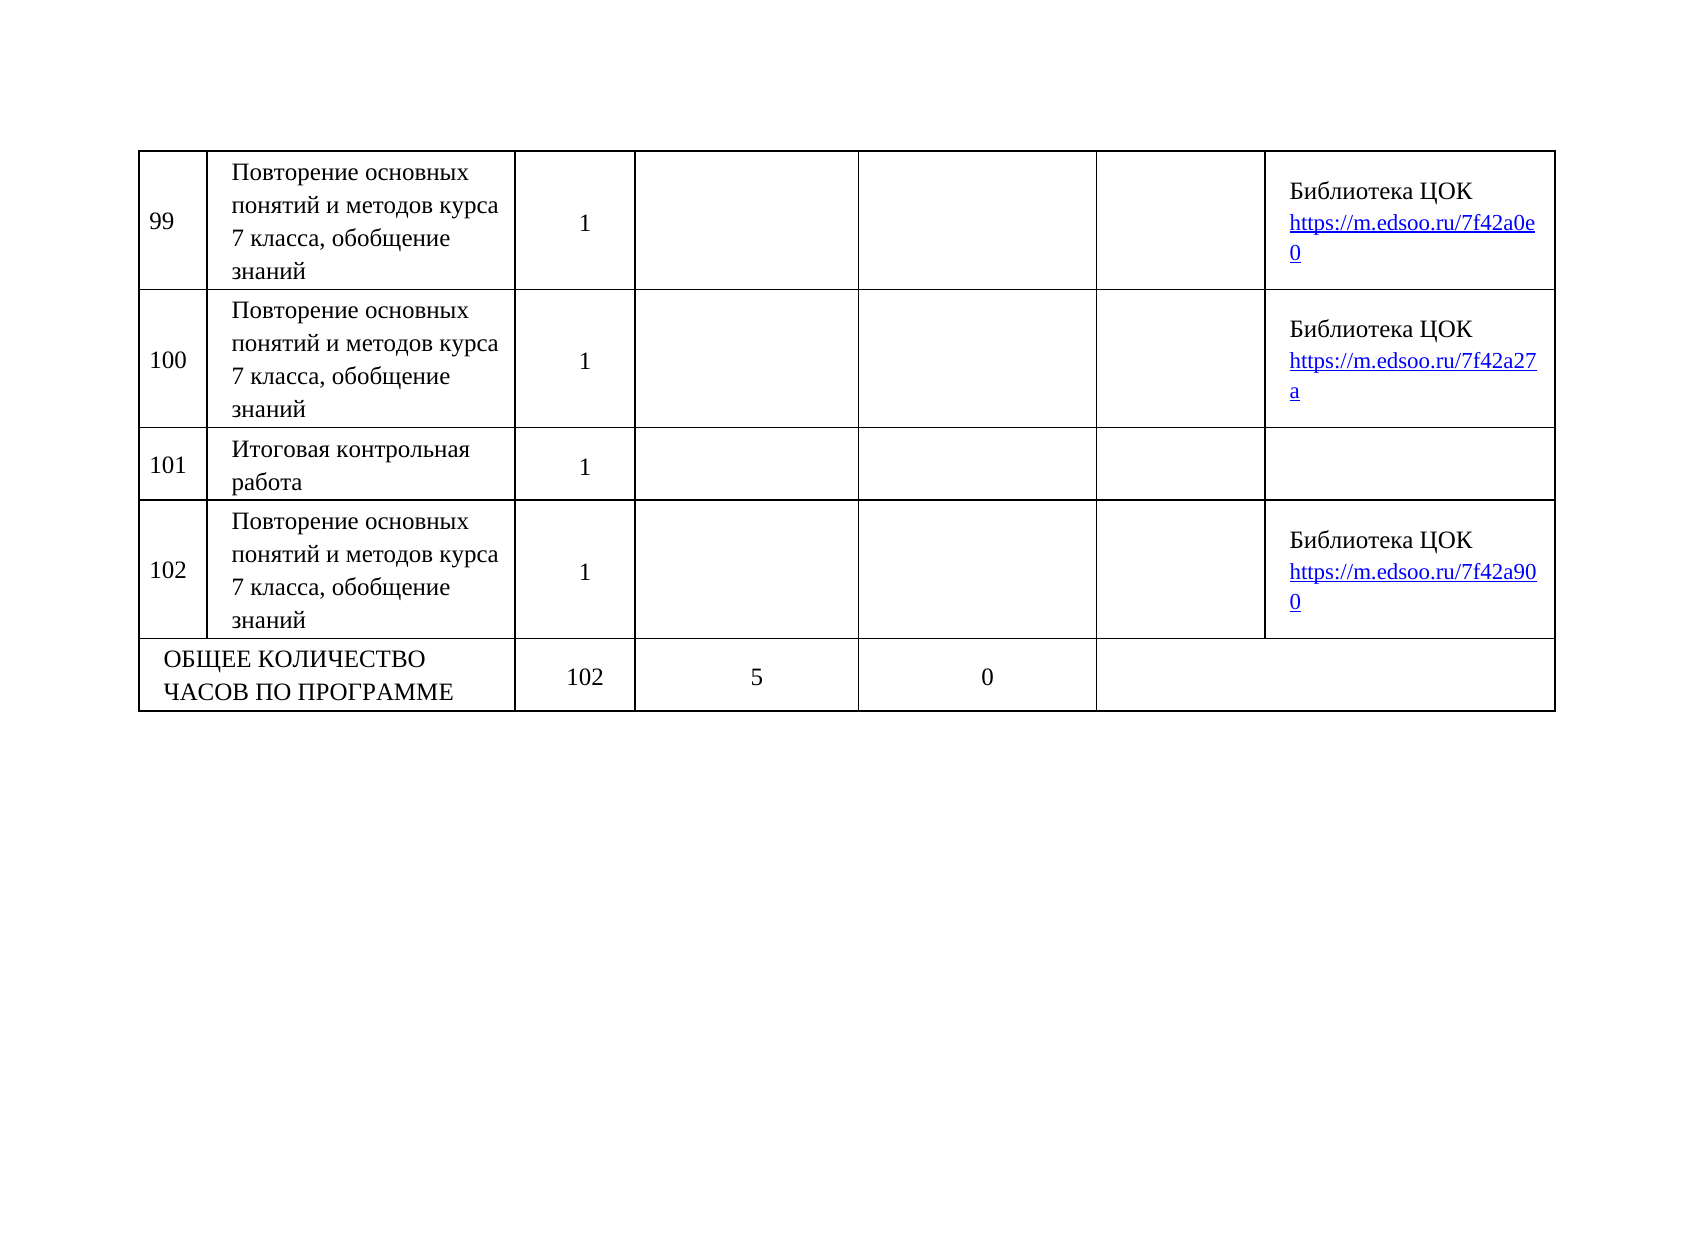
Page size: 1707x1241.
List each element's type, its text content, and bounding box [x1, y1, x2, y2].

table_cell Библиотека ЦОК https://m.edsoo.ru/7f42a900 [1266, 501, 1554, 638]
table_cell 102 [140, 501, 206, 638]
table_cell Повторение основных понятий и методов курса 7 класса, обобщение знаний [208, 501, 514, 638]
table_cell [636, 501, 858, 638]
table_cell [859, 152, 1096, 288]
table_cell 1 [516, 152, 634, 288]
table_cell 99 [140, 152, 206, 288]
table_cell 100 [140, 290, 206, 427]
table_cell [1097, 501, 1264, 638]
table_cell 1 [516, 290, 634, 427]
table_cell [859, 428, 1096, 499]
table_cell [859, 290, 1096, 427]
table_cell Библиотека ЦОК https://m.edsoo.ru/7f42a0e0 [1266, 152, 1554, 288]
table_cell 1 [516, 428, 634, 499]
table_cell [208, 290, 514, 427]
table_cell ОБЩЕЕ КОЛИЧЕСТВО ЧАСОВ ПО ПРОГРАММЕ [140, 639, 514, 710]
table_cell Итоговая контрольная работа [208, 428, 514, 499]
table_cell [1097, 290, 1264, 427]
table_cell [1266, 428, 1554, 499]
table_cell 0 [859, 639, 1096, 710]
table_cell [1097, 428, 1264, 499]
table_cell 102 [516, 639, 634, 710]
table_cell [208, 152, 514, 288]
table_cell Библиотека ЦОК https://m.edsoo.ru/7f42a27a [1266, 290, 1554, 427]
table_cell 5 [636, 639, 858, 710]
table_cell [1097, 152, 1264, 288]
table_cell 101 [140, 428, 206, 499]
table_cell [636, 290, 858, 427]
table_cell [636, 428, 858, 499]
table_cell [1097, 639, 1554, 710]
table_cell [859, 501, 1096, 638]
table_cell [636, 152, 858, 288]
table_cell 1 [516, 501, 634, 638]
